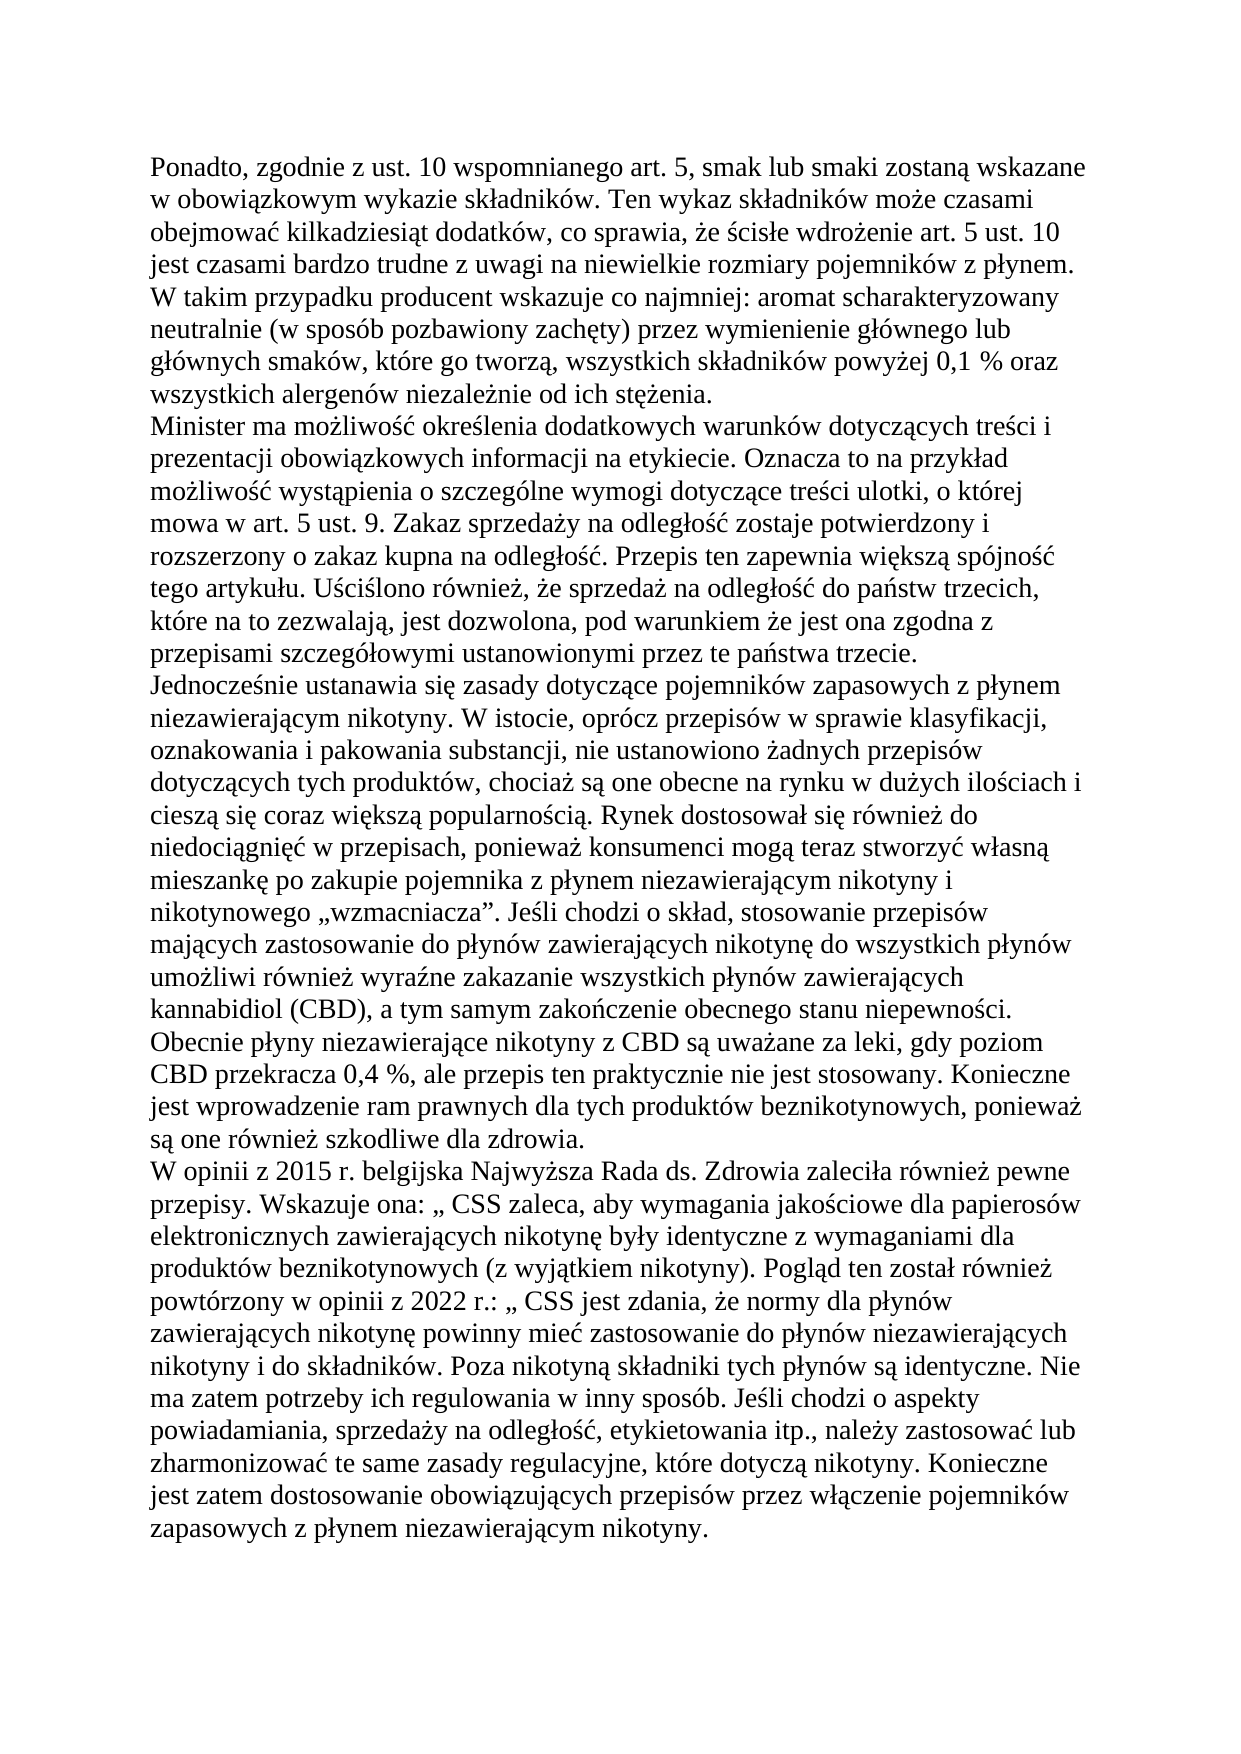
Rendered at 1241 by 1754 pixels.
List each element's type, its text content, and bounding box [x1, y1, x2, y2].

text Ponadto, zgodnie z ust. 10 wspomnianego art. 5, smak lub smaki zostaną wskazane w obowiązkowym wykazie składników. Ten wykaz składników może czasami obejmować kilkadziesiąt dodatków, co sprawia, że ścisłe wdrożenie art. 5 ust. 10 jest czasami bardzo trudne z uwagi na niewielkie rozmiary pojemników z płynem. W takim przypadku producent wskazuje co najmniej: aromat scharakteryzowany neutralnie (w sposób pozbawiony zachęty) przez wymienienie głównego lub głównych smaków, które go tworzą, wszystkich składników powyżej 0,1 % oraz wszystkich alergenów niezależnie od ich stężenia. [150, 150, 1090, 409]
text Minister ma możliwość określenia dodatkowych warunków dotyczących treści i prezentacji obowiązkowych informacji na etykiecie. Oznacza to na przykład możliwość wystąpienia o szczególne wymogi dotyczące treści ulotki, o której mowa w art. 5 ust. 9. Zakaz sprzedaży na odległość zostaje potwierdzony i rozszerzony o zakaz kupna na odległość. Przepis ten zapewnia większą spójność tego artykułu. Uściślono również, że sprzedaż na odległość do państw trzecich, które na to zezwalają, jest dozwolona, pod warunkiem że jest ona zgodna z przepisami szczegółowymi ustanowionymi przez te państwa trzecie. [150, 409, 1090, 668]
text Jednocześnie ustanawia się zasady dotyczące pojemników zapasowych z płynem niezawierającym nikotyny. W istocie, oprócz przepisów w sprawie klasyfikacji, oznakowania i pakowania substancji, nie ustanowiono żadnych przepisów dotyczących tych produktów, chociaż są one obecne na rynku w dużych ilościach i cieszą się coraz większą popularnością. Rynek dostosował się również do niedociągnięć w przepisach, ponieważ konsumenci mogą teraz stworzyć własną mieszankę po zakupie pojemnika z płynem niezawierającym nikotyny i nikotynowego „wzmacniacza”. Jeśli chodzi o skład, stosowanie przepisów mających zastosowanie do płynów zawierających nikotynę do wszystkich płynów umożliwi również wyraźne zakazanie wszystkich płynów zawierających kannabidiol (CBD), a tym samym zakończenie obecnego stanu niepewności. Obecnie płyny niezawierające nikotyny z CBD są uważane za leki, gdy poziom CBD przekracza 0,4 %, ale przepis ten praktycznie nie jest stosowany. Konieczne jest wprowadzenie ram prawnych dla tych produktów beznikotynowych, ponieważ są one również szkodliwe dla zdrowia. W opinii z 2015 r. belgijska Najwyższa Rada ds. Zdrowia zaleciła również pewne przepisy. Wskazuje ona: „ CSS zaleca, aby wymagania jakościowe dla papierosów elektronicznych zawierających nikotynę były identyczne z wymaganiami dla produktów beznikotynowych (z wyjątkiem nikotyny). Pogląd ten został również powtórzony w opinii z 2022 r.: „ CSS jest zdania, że normy dla płynów zawierających nikotynę powinny mieć zastosowanie do płynów niezawierających nikotyny i do składników. Poza nikotyną składniki tych płynów są identyczne. Nie ma zatem potrzeby ich regulowania w inny sposób. Jeśli chodzi o aspekty powiadamiania, sprzedaży na odległość, etykietowania itp., należy zastosować lub zharmonizować te same zasady regulacyjne, które dotyczą nikotyny. Konieczne jest zatem dostosowanie obowiązujących przepisów przez włączenie pojemników zapasowych z płynem niezawierającym nikotyny. [150, 668, 1090, 1543]
